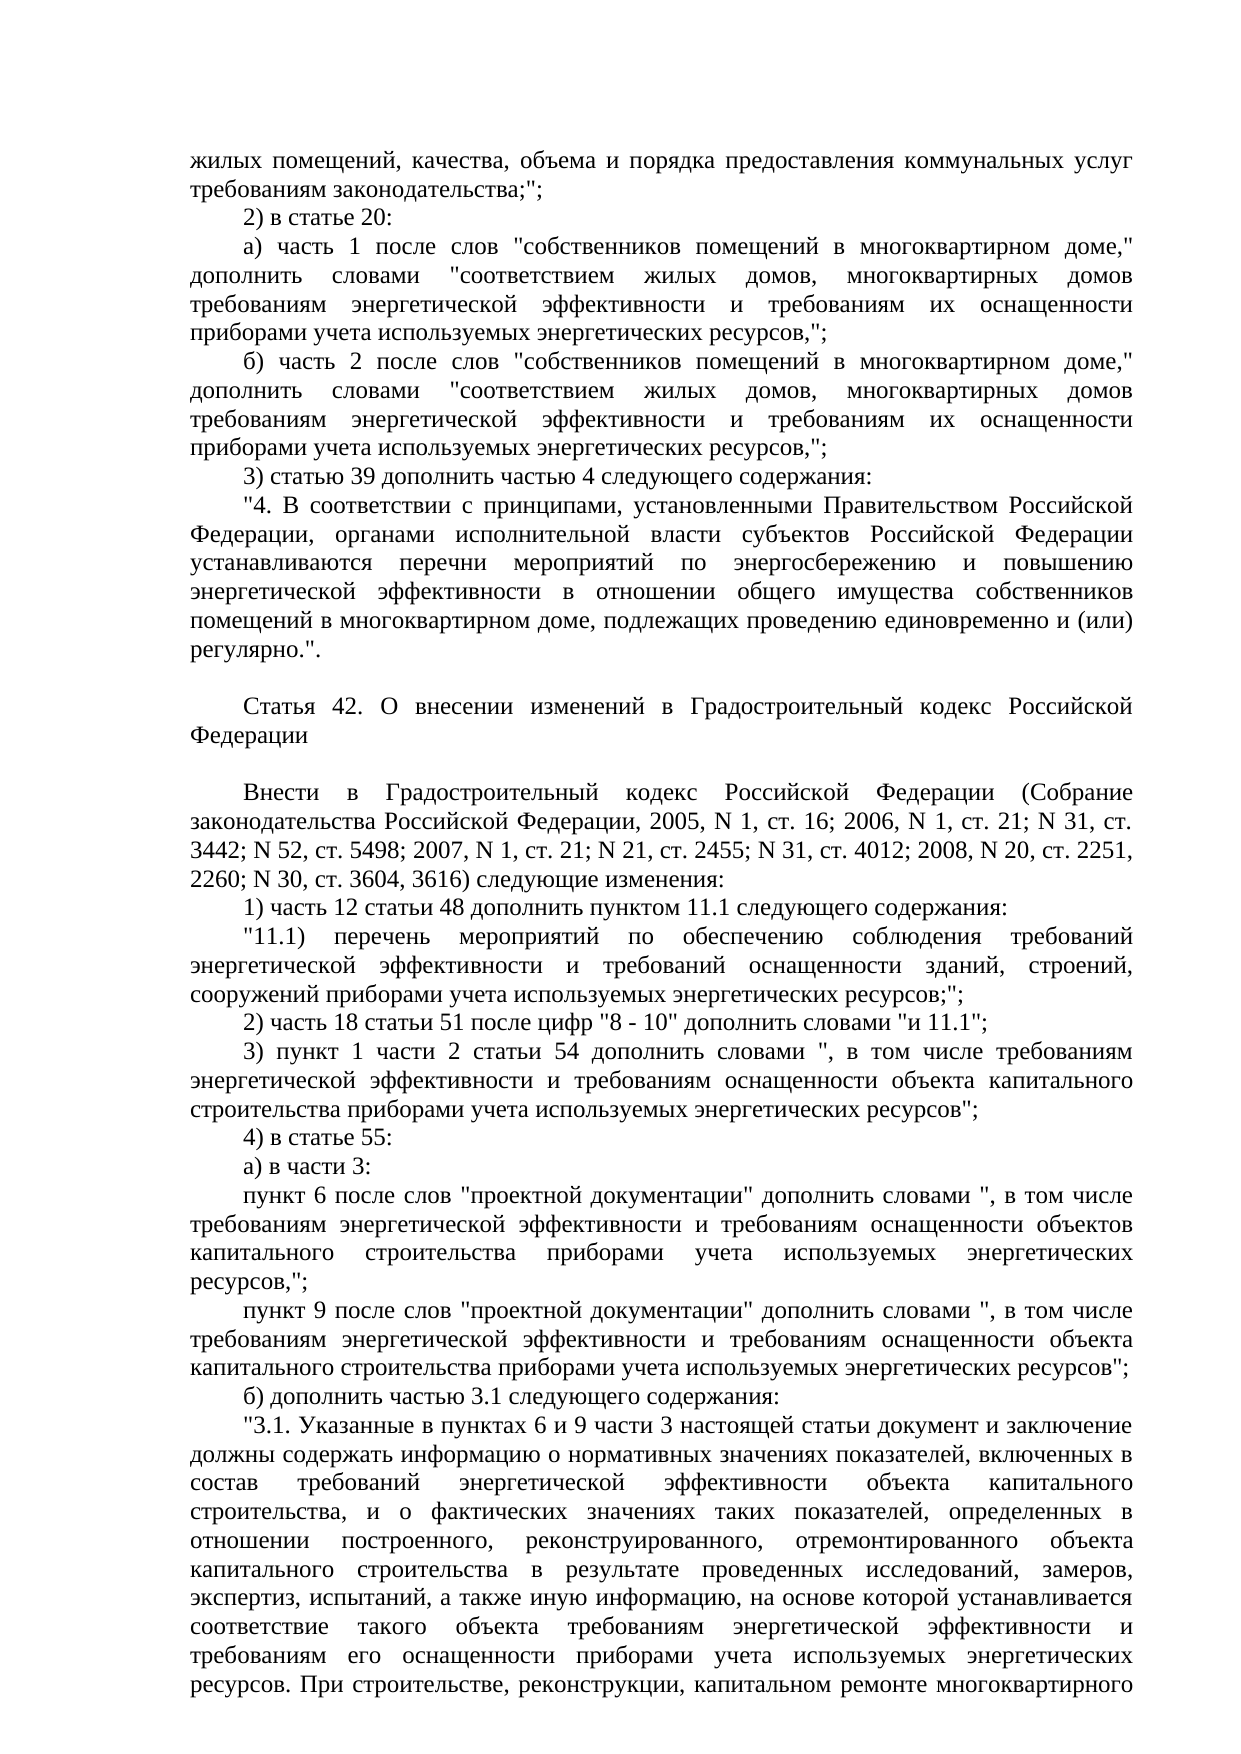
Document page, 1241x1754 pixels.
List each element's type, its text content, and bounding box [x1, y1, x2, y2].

text "4. В соответствии с принципами, установленными Правительством Российской Федерации, органами исполнительной власти субъектов Российской Федерации устанавливаются перечни мероприятий по энергосбережению и повышению энергетической эффективности в отношении общего имущества собственников помещений в многоквартирном доме, подлежащих проведению единовременно и (или) регулярно.". [190, 490, 1134, 662]
text а) часть 1 после слов "собственников помещений в многоквартирном доме," дополнить словами "соответствием жилых домов, многоквартирных домов требованиям энергетической эффективности и требованиям их оснащенности приборами учета используемых энергетических ресурсов,"; [190, 231, 1134, 346]
text Внести в Градостроительный кодекс Российской Федерации (Собрание законодательства Российской Федерации, 2005, N 1, ст. 16; 2006, N 1, ст. 21; N 31, ст. 3442; N 52, ст. 5498; 2007, N 1, ст. 21; N 21, ст. 2455; N 31, ст. 4012; 2008, N 20, ст. 2251, 2260; N 30, ст. 3604, 3616) следующие изменения: [190, 777, 1134, 892]
text 1) часть 12 статьи 48 дополнить пунктом 11.1 следующего содержания: [190, 892, 1134, 921]
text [190, 145, 1134, 202]
text 4) в статье 55: [190, 1122, 1134, 1151]
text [190, 1410, 1134, 1697]
text 3) статью 39 дополнить частью 4 следующего содержания: [190, 461, 1134, 490]
text б) часть 2 после слов "собственников помещений в многоквартирном доме," дополнить словами "соответствием жилых домов, многоквартирных домов требованиям энергетической эффективности и требованиям их оснащенности приборами учета используемых энергетических ресурсов,"; [190, 346, 1134, 461]
text "11.1) перечень мероприятий по обеспечению соблюдения требований энергетической эффективности и требований оснащенности зданий, строений, сооружений приборами учета используемых энергетических ресурсов;"; [190, 921, 1134, 1007]
text б) дополнить частью 3.1 следующего содержания: [190, 1381, 1134, 1410]
text 2) часть 18 статьи 51 после цифр "8 - 10" дополнить словами "и 11.1"; [190, 1007, 1134, 1036]
text пункт 9 после слов "проектной документации" дополнить словами ", в том числе требованиям энергетической эффективности и требованиям оснащенности объекта капитального строительства приборами учета используемых энергетических ресурсов"; [190, 1295, 1134, 1381]
text 2) в статье 20: [190, 202, 1134, 231]
text Статья 42. О внесении изменений в Градостроительный кодекс Российской Федерации [190, 691, 1134, 749]
text 3) пункт 1 части 2 статьи 54 дополнить словами ", в том числе требованиям энергетической эффективности и требованиям оснащенности объекта капитального строительства приборами учета используемых энергетических ресурсов"; [190, 1036, 1134, 1122]
text пункт 6 после слов "проектной документации" дополнить словами ", в том числе требованиям энергетической эффективности и требованиям оснащенности объектов капитального строительства приборами учета используемых энергетических ресурсов,"; [190, 1180, 1134, 1295]
text а) в части 3: [190, 1151, 1134, 1180]
